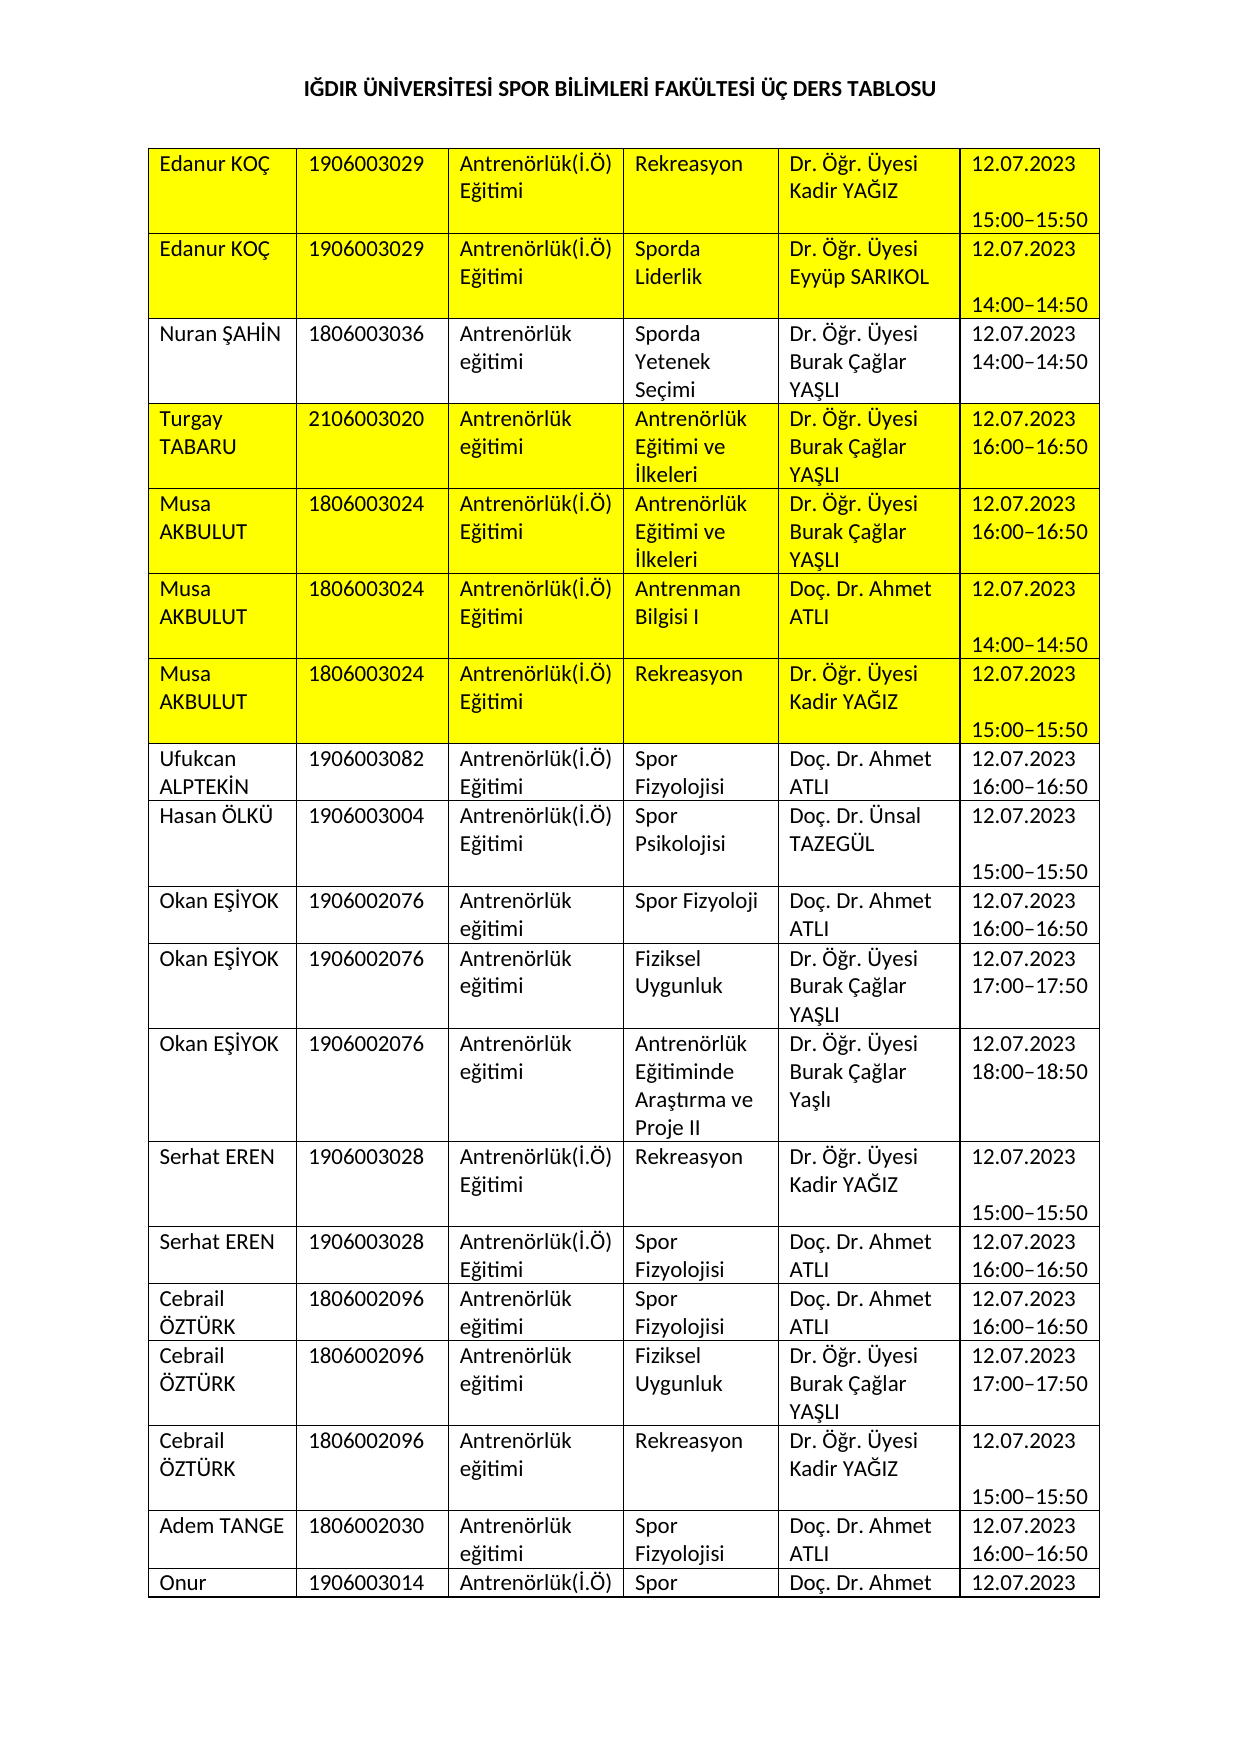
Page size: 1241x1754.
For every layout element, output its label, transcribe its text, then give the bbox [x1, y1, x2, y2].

table_cell Fiziksel Uygunluk [624, 944, 778, 1028]
table_cell Dr. Öğr. Üyesi Burak Çağlar YAŞLI [779, 404, 959, 488]
table_cell Dr. Öğr. Üyesi Burak Çağlar YAŞLI [779, 489, 959, 573]
table_cell 12.07.2023 16:00–16:50 [961, 744, 1099, 800]
table_cell 1806003036 [297, 319, 448, 403]
table_cell Cebrail ÖZTÜRK [149, 1341, 296, 1425]
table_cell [449, 1569, 623, 1596]
table_cell Antrenörlük eğitimi [449, 404, 623, 488]
table_cell Serhat EREN [149, 1142, 296, 1226]
table_cell Antrenörlük eğitimi [449, 1511, 623, 1567]
table_cell Musa AKBULUT [149, 659, 296, 743]
table_cell 1806002096 [297, 1341, 448, 1425]
table_cell 1906002076 [297, 887, 448, 943]
table_cell 1906003028 [297, 1142, 448, 1226]
table_cell Antrenörlük eğitimi [449, 319, 623, 403]
table_cell Rekreasyon [624, 1142, 778, 1226]
table_cell Antrenörlük(İ.Ö) Eğitimi [449, 1142, 623, 1226]
table_cell Dr. Öğr. Üyesi Burak Çağlar YAŞLI [779, 1341, 959, 1425]
table_cell 1906003082 [297, 744, 448, 800]
table_cell Doç. Dr. Ahmet ATLI [779, 1511, 959, 1567]
table_cell Dr. Öğr. Üyesi Burak Çağlar Yaşlı [779, 1029, 959, 1141]
table_cell 12.07.2023 15:00–15:50 [961, 801, 1099, 886]
table_cell Spor Fizyolojisi [624, 1284, 778, 1340]
table_cell 1806003024 [297, 574, 448, 658]
table_cell Rekreasyon [624, 149, 778, 233]
table_cell Dr. Öğr. Üyesi Kadir YAĞIZ [779, 1426, 959, 1510]
table_cell Sporda Liderlik [624, 234, 778, 318]
table_cell Adem TANGE [149, 1511, 296, 1567]
table_cell 12.07.2023 14:00–14:50 [961, 234, 1099, 318]
table_cell 1906002076 [297, 944, 448, 1028]
table_cell 12.07.2023 16:00–16:50 [961, 1227, 1099, 1283]
table_cell Onur ÖZSULAR [149, 1569, 296, 1596]
table_cell Spor Fizyolojisi [624, 1511, 778, 1567]
table_cell Spor Fizyolojisi [624, 1569, 778, 1596]
table_cell Antrenörlük Eğitiminde Araştırma ve Proje II [624, 1029, 778, 1141]
table_cell Doç. Dr. Ahmet ATLI [779, 887, 959, 943]
table_cell Cebrail ÖZTÜRK [149, 1284, 296, 1340]
table_cell Dr. Öğr. Üyesi Burak Çağlar YAŞLI [779, 944, 959, 1028]
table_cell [449, 149, 623, 233]
table_cell Doç. Dr. Ahmet ATLI [779, 574, 959, 658]
table_cell Nuran ŞAHİN [149, 319, 296, 403]
table_cell Doç. Dr. Ünsal TAZEGÜL [779, 801, 959, 886]
table_cell Ufukcan ALPTEKİN [149, 744, 296, 800]
table_cell Antrenörlük eğitimi [449, 1029, 623, 1141]
table_cell 1806002096 [297, 1284, 448, 1340]
table_cell Sporda Yetenek Seçimi [624, 319, 778, 403]
table_cell Okan EŞİYOK [149, 944, 296, 1028]
table_cell 12.07.2023 15:00–15:50 [961, 1426, 1099, 1510]
table_cell 1906003029 [297, 149, 448, 233]
table_cell 1806003024 [297, 489, 448, 573]
table_cell Antrenörlük(İ.Ö) Eğitimi [449, 234, 623, 318]
table_cell 12.07.2023 16:00–16:50 [961, 404, 1099, 488]
table_cell Spor Fizyoloji [624, 887, 778, 943]
table_cell Spor Fizyolojisi [624, 744, 778, 800]
table_cell Antrenörlük(İ.Ö) Eğitimi [449, 489, 623, 573]
table_cell Doç. Dr. Ahmet ATLI [779, 1227, 959, 1283]
table_cell 1906003028 [297, 1227, 448, 1283]
table_cell Dr. Öğr. Üyesi Eyyüp SARIKOL [779, 234, 959, 318]
table_cell 12.07.2023 15:00–15:50 [961, 659, 1099, 743]
table_cell 12.07.2023 14:00–14:50 [961, 574, 1099, 658]
table_cell Doç. Dr. Ahmet ATLI [779, 744, 959, 800]
table_cell 1906003004 [297, 801, 448, 886]
table_cell Spor Psikolojisi [624, 801, 778, 886]
table_cell Spor Fizyolojisi [624, 1227, 778, 1283]
table_cell Antrenörlük eğitimi [449, 1426, 623, 1510]
table_cell Edanur KOÇ [149, 234, 296, 318]
table_cell Antrenörlük(İ.Ö) Eğitimi [449, 744, 623, 800]
table_cell 12.07.2023 16:00–16:50 [961, 887, 1099, 943]
table_cell 12.07.2023 16:00–16:50 [961, 489, 1099, 573]
table_cell Turgay TABARU [149, 404, 296, 488]
table_cell 1906003029 [297, 234, 448, 318]
table_cell Antrenörlük eğitimi [449, 1284, 623, 1340]
table_cell 2106003020 [297, 404, 448, 488]
table_cell Antrenörlük eğitimi [449, 887, 623, 943]
table_cell Edanur KOÇ [149, 149, 296, 233]
table_cell 12.07.2023 16:00–16:50 [961, 1284, 1099, 1340]
table_cell Musa AKBULUT [149, 574, 296, 658]
table_cell Antrenörlük eğitimi [449, 944, 623, 1028]
table_cell Musa AKBULUT [149, 489, 296, 573]
table_cell Dr. Öğr. Üyesi Kadir YAĞIZ [779, 1142, 959, 1226]
table_cell Antrenörlük eğitimi [449, 1341, 623, 1425]
table_cell Antrenman Bilgisi I [624, 574, 778, 658]
table_cell Dr. Öğr. Üyesi Burak Çağlar YAŞLI [779, 319, 959, 403]
table_cell 1806003024 [297, 659, 448, 743]
table_cell Doç. Dr. Ahmet ATLI [779, 1569, 959, 1596]
table_cell 12.07.2023 17:00–17:50 [961, 1341, 1099, 1425]
table_cell Okan EŞİYOK [149, 1029, 296, 1141]
table_cell Antrenörlük Eğitimi ve İlkeleri [624, 489, 778, 573]
table_cell 12.07.2023 17:00–17:50 [961, 944, 1099, 1028]
table_cell Antrenörlük(İ.Ö) Eğitimi [449, 574, 623, 658]
table_cell 12.07.2023 15:00–15:50 [961, 149, 1099, 233]
table_cell Rekreasyon [624, 1426, 778, 1510]
table_cell Hasan ÖLKÜ [149, 801, 296, 886]
table_cell Antrenörlük(İ.Ö) Eğitimi [449, 659, 623, 743]
table_cell Antrenörlük(İ.Ö) Eğitimi [449, 801, 623, 886]
table_cell 12.07.2023 14:00–14:50 [961, 319, 1099, 403]
table_cell Antrenörlük(İ.Ö) Eğitimi [449, 1227, 623, 1283]
table_cell 1806002096 [297, 1426, 448, 1510]
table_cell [961, 1569, 1099, 1596]
table_cell Doç. Dr. Ahmet ATLI [779, 1284, 959, 1340]
table_cell 12.07.2023 15:00–15:50 [961, 1142, 1099, 1226]
table_cell 1906003014 [297, 1569, 448, 1596]
table_cell 1806002030 [297, 1511, 448, 1567]
table_cell Cebrail ÖZTÜRK [149, 1426, 296, 1510]
table_cell 12.07.2023 18:00–18:50 [961, 1029, 1099, 1141]
table_cell Dr. Öğr. Üyesi Kadir YAĞIZ [779, 149, 959, 233]
table_cell Antrenörlük Eğitimi ve İlkeleri [624, 404, 778, 488]
table_cell Dr. Öğr. Üyesi Kadir YAĞIZ [779, 659, 959, 743]
table_cell Okan EŞİYOK [149, 887, 296, 943]
table_cell Fiziksel Uygunluk [624, 1341, 778, 1425]
table_cell Serhat EREN [149, 1227, 296, 1283]
table_cell 1906002076 [297, 1029, 448, 1141]
table_cell Rekreasyon [624, 659, 778, 743]
table_cell 12.07.2023 16:00–16:50 [961, 1511, 1099, 1567]
